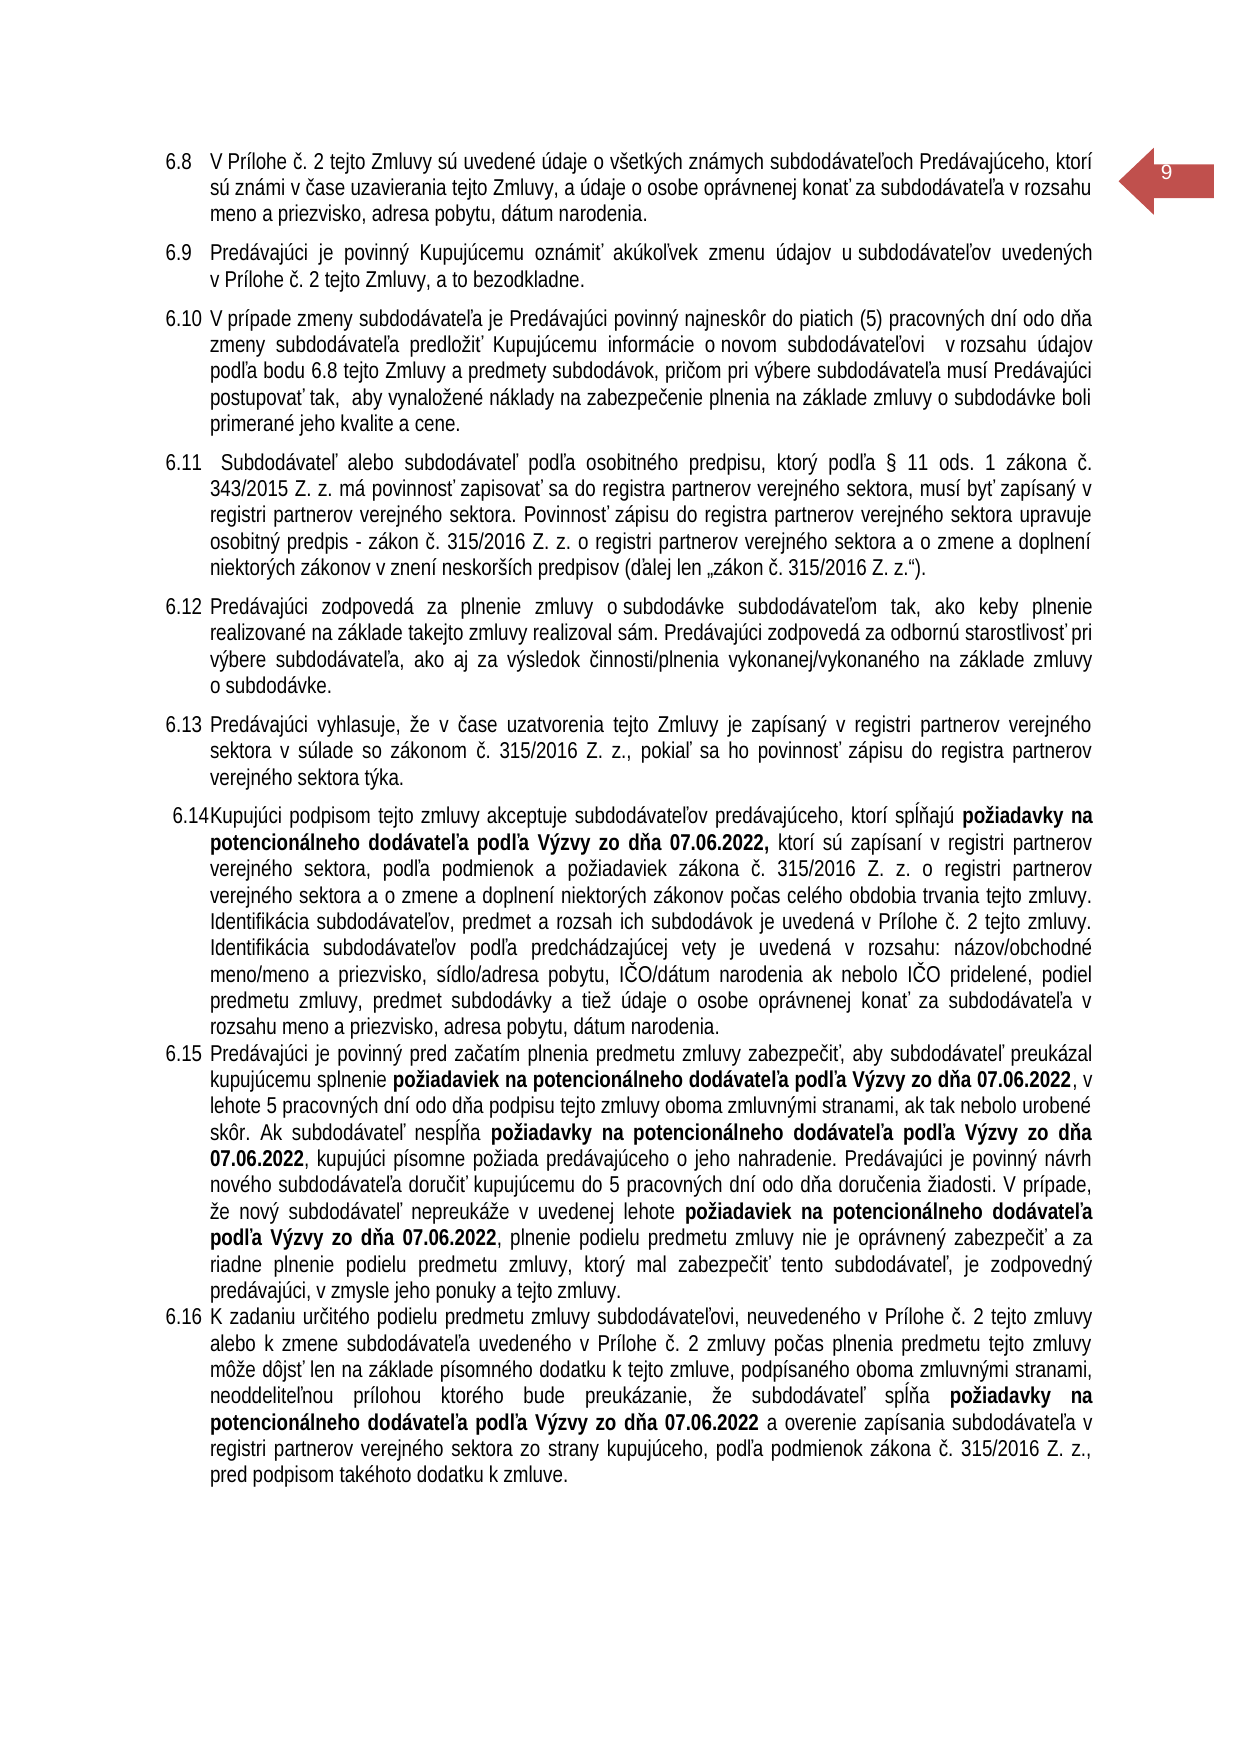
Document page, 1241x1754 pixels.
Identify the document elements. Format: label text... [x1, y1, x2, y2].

list Predávajúci je povinný pred začatím plnenia predmetu zmluvy zabezpečiť, aby subdodávateľ preukázal kupujúcemu splnenie požiadaviek na potencionálneho dodávateľa podľa Výzvy zo dňa 07.06.2022, v lehote 5 pracovných dní odo dňa podpisu tejto zmluvy oboma zmluvnými stranami, ak tak nebolo urobené skôr. Ak subdodávateľ nespĺňa požiadavky na potencionálneho dodávateľa podľa Výzvy zo dňa 07.06.2022, kupujúci písomne požiada predávajúceho o jeho nahradenie. Predávajúci je povinný návrh nového subdodávateľa doručiť kupujúcemu do 5 pracovných dní odo dňa doručenia žiadosti. V prípade, že nový subdodávateľ nepreukáže v uvedenej lehote požiadaviek na potencionálneho dodávateľa podľa Výzvy zo dňa 07.06.2022, plnenie podielu predmetu zmluvy nie je oprávnený zabezpečiť a za riadne plnenie podielu predmetu zmluvy, ktorý mal zabezpečiť tento subdodávateľ, je zodpovedný predávajúci, v zmysle jeho ponuky a tejto zmluvy. [165, 1040, 1092, 1303]
list Predávajúci je povinný Kupujúcemu oznámiť akúkoľvek zmenu údajov u subdodávateľov uvedených v Prílohe č. 2 tejto Zmluvy, a to bezodkladne. [165, 239, 1092, 292]
list Predávajúci vyhlasuje, že v čase uzatvorenia tejto Zmluvy je zapísaný v registri partnerov verejného sektora v súlade so zákonom č. 315/2016 Z. z., pokiaľ sa ho povinnosť zápisu do registra partnerov verejného sektora týka. [165, 711, 1092, 790]
list V Prílohe č. 2 tejto Zmluvy sú uvedené údaje o všetkých známych subdodávateľoch Predávajúceho, ktorí sú známi v čase uzavierania tejto Zmluvy, a údaje o osobe oprávnenej konať za subdodávateľa v rozsahu meno a priezvisko, adresa pobytu, dátum narodenia. [165, 148, 1092, 227]
list Subdodávateľ alebo subdodávateľ podľa osobitného predpisu, ktorý podľa § 11 ods. 1 zákona č. 343/2015 Z. z. má povinnosť zapisovať sa do registra partnerov verejného sektora, musí byť zapísaný v registri partnerov verejného sektora. Povinnosť zápisu do registra partnerov verejného sektora upravuje osobitný predpis - zákon č. 315/2016 Z. z. o registri partnerov verejného sektora a o zmene a doplnení niektorých zákonov v znení neskorších predpisov (ďalej len „zákon č. 315/2016 Z. z.“). [165, 449, 1092, 581]
list Predávajúci zodpovedá za plnenie zmluvy o subdodávke subdodávateľom tak, ako keby plnenie realizované na základe takejto zmluvy realizoval sám. Predávajúci zodpovedá za odbornú starostlivosť pri výbere subdodávateľa, ako aj za výsledok činnosti/plnenia vykonanej/vykonaného na základe zmluvy o subdodávke. [165, 593, 1092, 698]
list Kupujúci podpisom tejto zmluvy akceptuje subdodávateľov predávajúceho, ktorí spĺňajú požiadavky na potencionálneho dodávateľa podľa Výzvy zo dňa 07.06.2022, ktorí sú zapísaní v registri partnerov verejného sektora, podľa podmienok a požiadaviek zákona č. 315/2016 Z. z. o registri partnerov verejného sektora a o zmene a doplnení niektorých zákonov počas celého obdobia trvania tejto zmluvy. Identifikácia subdodávateľov, predmet a rozsah ich subdodávok je uvedená v Prílohe č. 2 tejto zmluvy. Identifikácia subdodávateľov podľa predchádzajúcej vety je uvedená v rozsahu: názov/obchodné meno/meno a priezvisko, sídlo/adresa pobytu, IČO/dátum narodenia ak nebolo IČO pridelené, podiel predmetu zmluvy, predmet subdodávky a tiež údaje o osobe oprávnenej konať za subdodávateľa v rozsahu meno a priezvisko, adresa pobytu, dátum narodenia. [172, 802, 1092, 1040]
list K zadaniu určitého podielu predmetu zmluvy subdodávateľovi, neuvedeného v Prílohe č. 2 tejto zmluvy alebo k zmene subdodávateľa uvedeného v Prílohe č. 2 zmluvy počas plnenia predmetu tejto zmluvy môže dôjsť len na základe písomného dodatku k tejto zmluve, podpísaného oboma zmluvnými stranami, neoddeliteľnou prílohou ktorého bude preukázanie, že subdodávateľ spĺňa požiadavky na potencionálneho dodávateľa podľa Výzvy zo dňa 07.06.2022 a overenie zapísania subdodávateľa v registri partnerov verejného sektora zo strany kupujúceho, podľa podmienok zákona č. 315/2016 Z. z., pred podpisom takéhoto dodatku k zmluve. [165, 1303, 1092, 1488]
list V prípade zmeny subdodávateľa je Predávajúci povinný najneskôr do piatich (5) pracovných dní odo dňa zmeny subdodávateľa predložiť Kupujúcemu informácie o novom subdodávateľovi v rozsahu údajov podľa bodu 6.8 tejto Zmluvy a predmety subdodávok, pričom pri výbere subdodávateľa musí Predávajúci postupovať tak, aby vynaložené náklady na zabezpečenie plnenia na základe zmluvy o subdodávke boli primerané jeho kvalite a cene. [165, 304, 1092, 436]
